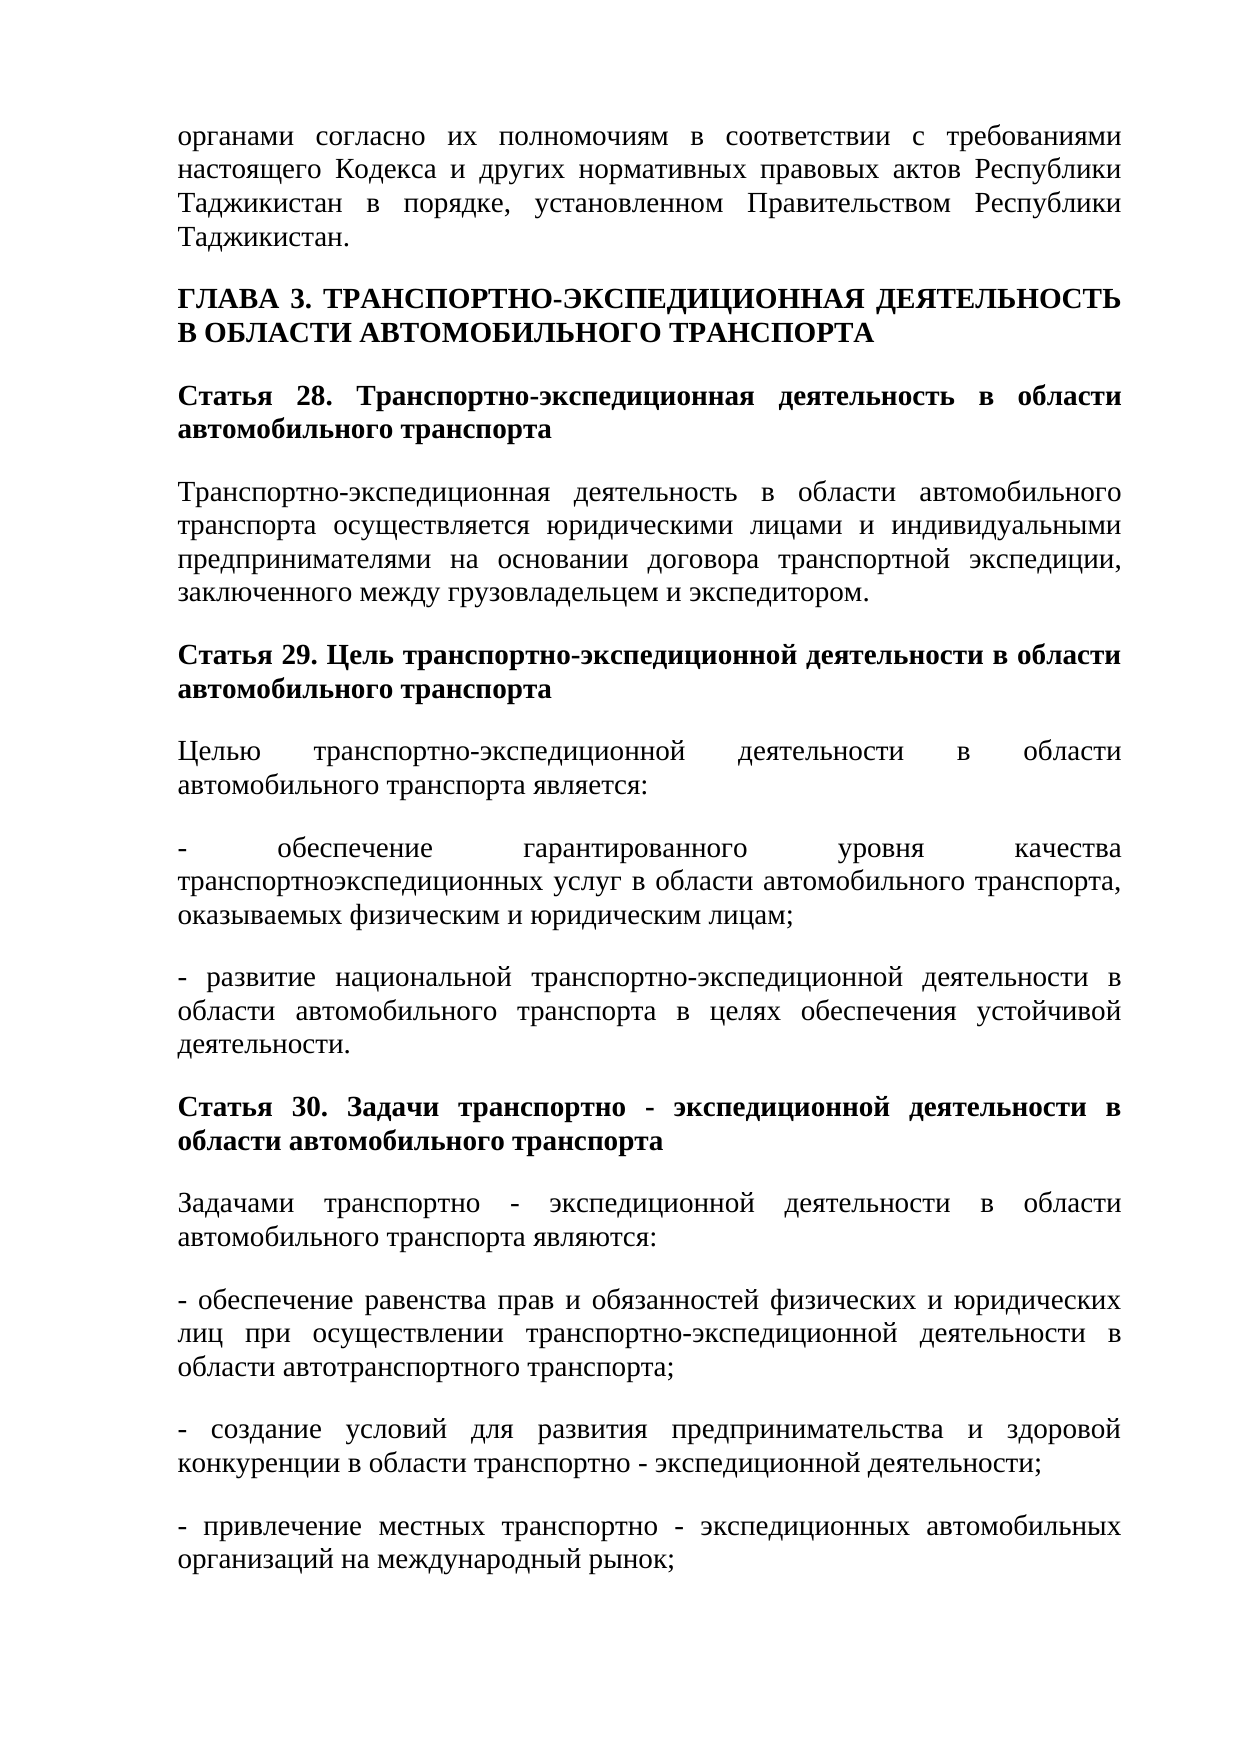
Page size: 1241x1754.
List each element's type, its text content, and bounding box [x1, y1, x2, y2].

text Задачами транспортно - экспедиционной деятельности в области автомобильного транспорта являются: [177, 1186, 1122, 1253]
text - привлечение местных транспортно - экспедиционных автомобильных организаций на международный рынок; [177, 1508, 1122, 1575]
text - обеспечение гарантированного уровня качества транспортноэкспедиционных услуг в области автомобильного транспорта, оказываемых физическим и юридическим лицам; [177, 830, 1122, 930]
text ГЛАВА 3. ТРАНСПОРТНО-ЭКСПЕДИЦИОННАЯ ДЕЯТЕЛЬНОСТЬ В ОБЛАСТИ АВТОМОБИЛЬНОГО ТРАНСПОРТА [177, 281, 1122, 348]
text Статья 30. Задачи транспортно - экспедиционной деятельности в области автомобильного транспорта [177, 1089, 1122, 1156]
text - создание условий для развития предпринимательства и здоровой конкуренции в области транспортно - экспедиционной деятельности; [177, 1412, 1122, 1479]
text Статья 28. Транспортно-экспедиционная деятельность в области автомобильного транспорта [177, 378, 1122, 445]
text Целью транспортно-экспедиционной деятельности в области автомобильного транспорта является: [177, 733, 1122, 801]
text Транспортно-экспедиционная деятельность в области автомобильного транспорта осуществляется юридическими лицами и индивидуальными предпринимателями на основании договора транспортной экспедиции, заключенного между грузовладельцем и экспедитором. [177, 474, 1122, 608]
text Статья 29. Цель транспортно-экспедиционной деятельности в области автомобильного транспорта [177, 637, 1122, 704]
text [177, 118, 1122, 252]
text - развитие национальной транспортно-экспедиционной деятельности в области автомобильного транспорта в целях обеспечения устойчивой деятельности. [177, 959, 1122, 1060]
text - обеспечение равенства прав и обязанностей физических и юридических лиц при осуществлении транспортно-экспедиционной деятельности в области автотранспортного транспорта; [177, 1282, 1122, 1382]
